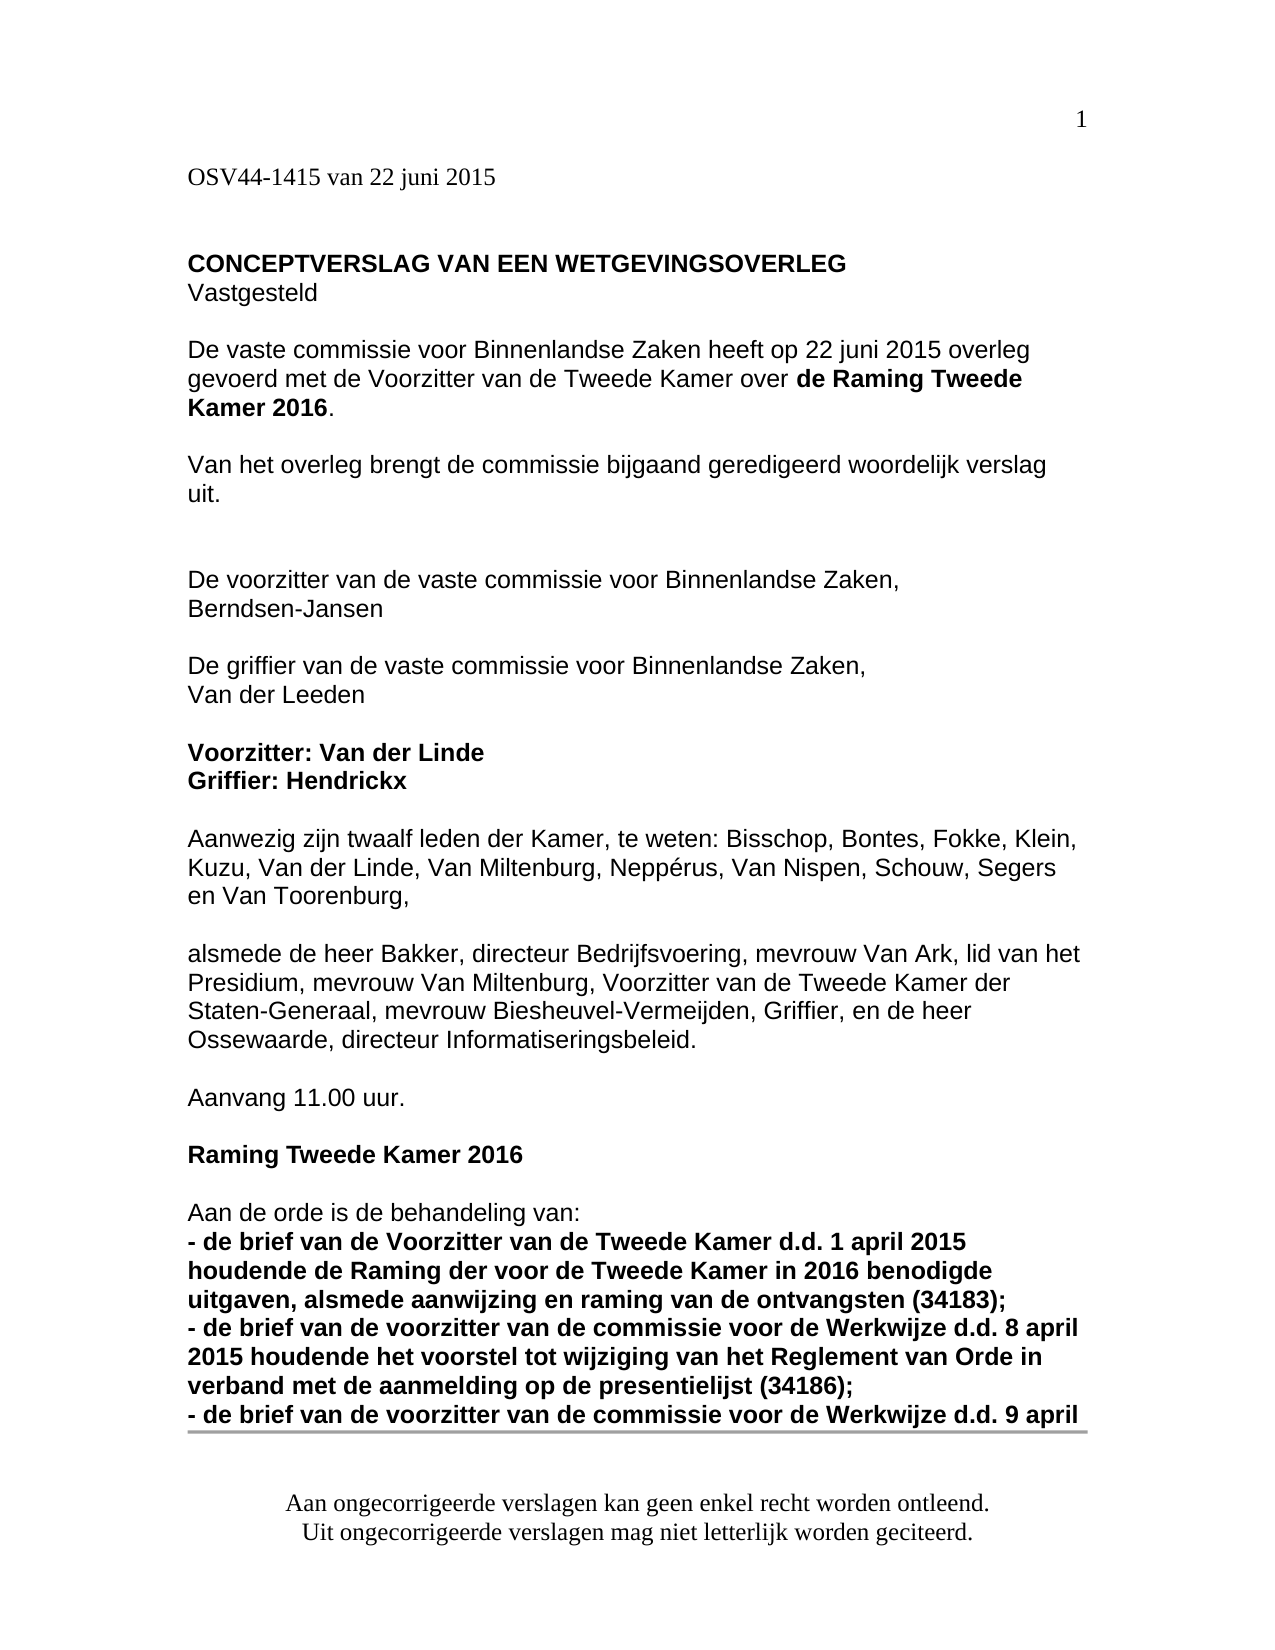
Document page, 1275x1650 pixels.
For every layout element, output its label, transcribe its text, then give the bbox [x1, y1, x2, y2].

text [187, 1198, 1087, 1428]
subtitle Raming Tweede Kamer 2016 [187, 1140, 1087, 1169]
text CONCEPTVERSLAG VAN EEN WETGEVINGSOVERLEG Vastgesteld De vaste commissie voor Binnenlandse Zaken heeft op 22 juni 2015 overleg gevoerd met de Voorzitter van de Tweede Kamer over de Raming Tweede Kamer 2016. Van het overleg brengt de commissie bijgaand geredigeerd woordelijk verslag uit. De voorzitter van de vaste commissie voor Binnenlandse Zaken, Berndsen-Jansen De griffier van de vaste commissie voor Binnenlandse Zaken, Van der Leeden Voorzitter: Van der Linde Griffier: Hendrickx Aanwezig zijn twaalf leden der Kamer, te weten: Bisschop, Bontes, Fokke, Klein, Kuzu, Van der Linde, Van Miltenburg, Neppérus, Van Nispen, Schouw, Segers en Van Toorenburg, alsmede de heer Bakker, directeur Bedrijfsvoering, mevrouw Van Ark, lid van het Presidium, mevrouw Van Miltenburg, Voorzitter van de Tweede Kamer der Staten-Generaal, mevrouw Biesheuvel-Vermeijden, Griffier, en de heer Ossewaarde, directeur Informatiseringsbeleid. Aanvang 11.00 uur. [187, 249, 1087, 1111]
